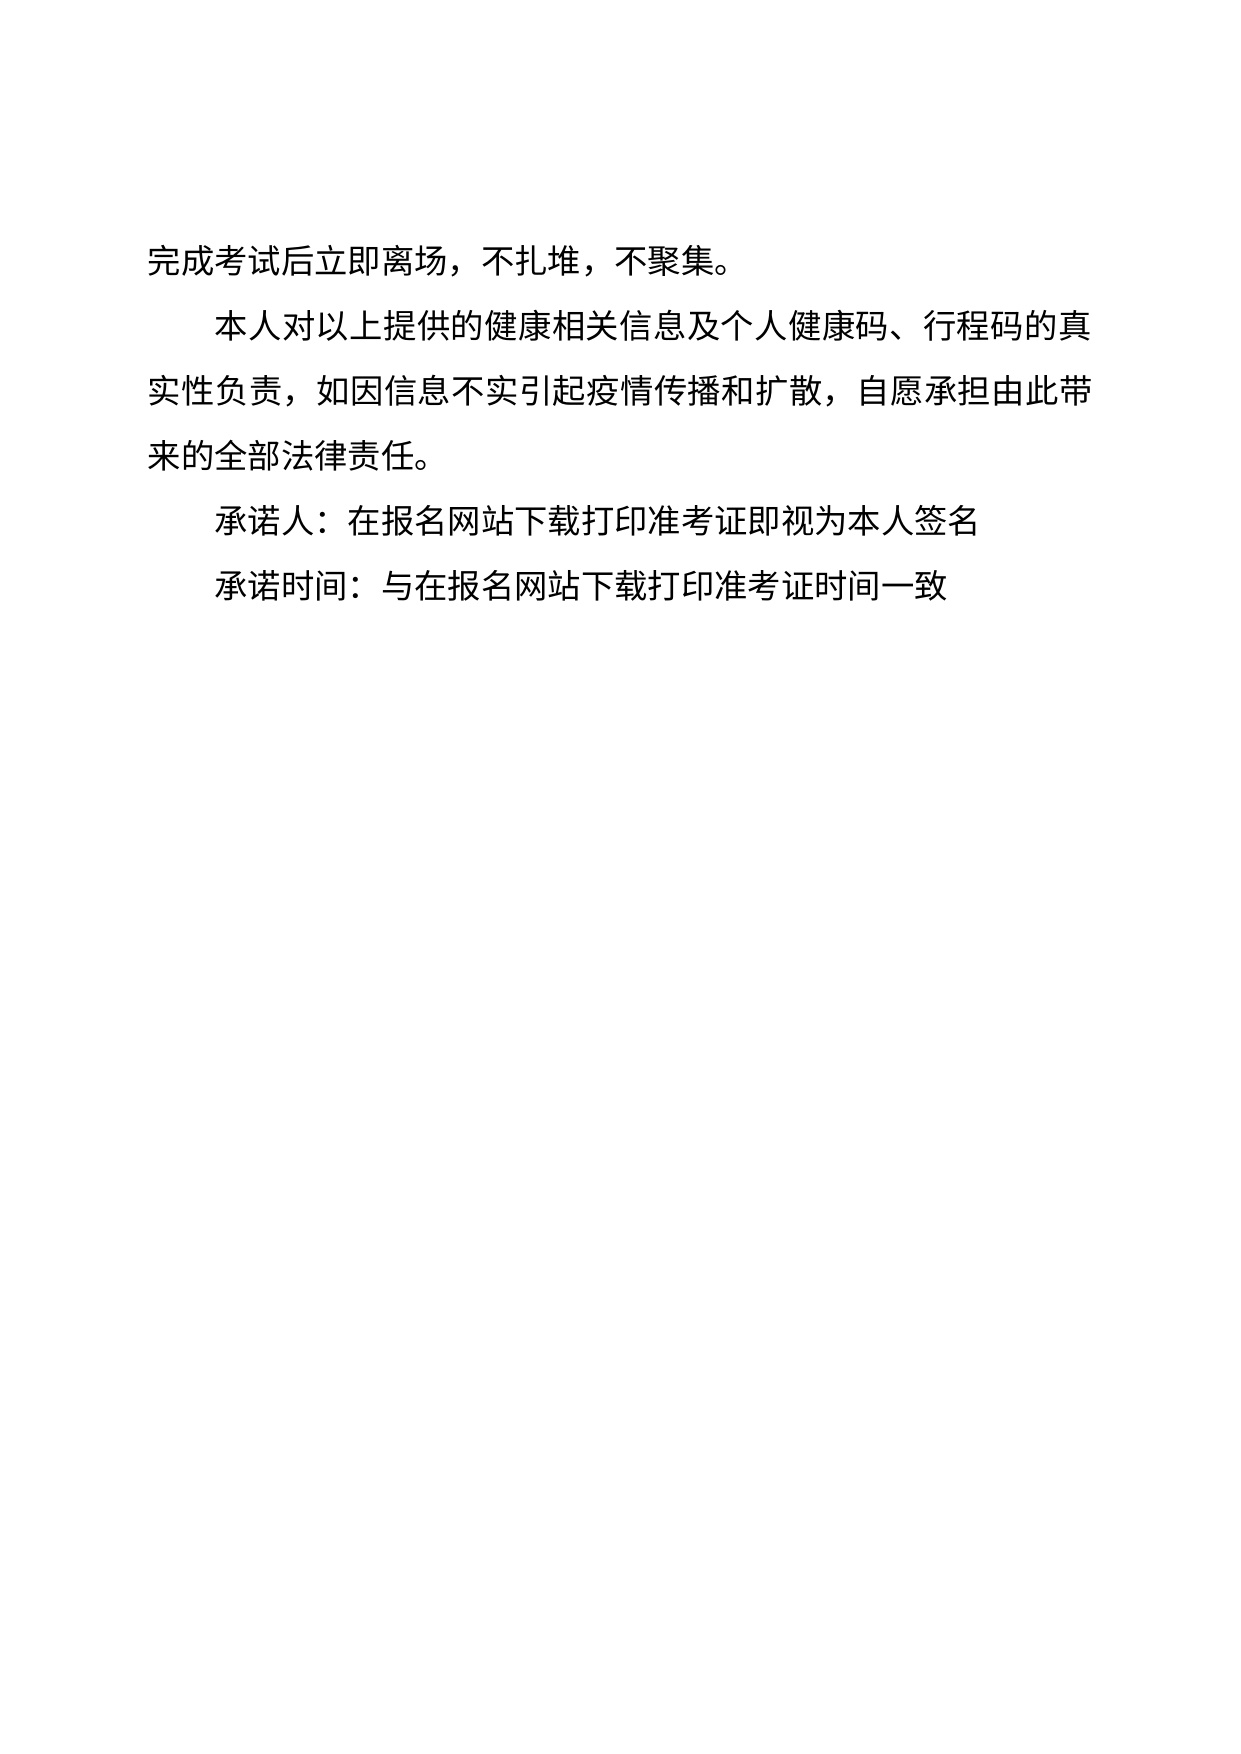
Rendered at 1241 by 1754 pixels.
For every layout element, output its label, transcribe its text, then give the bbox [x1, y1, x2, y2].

text 承诺时间：与在报名网站下载打印准考证时间一致 [148, 552, 1092, 617]
text 承诺人：在报名网站下载打印准考证即视为本人签名 [148, 487, 1092, 552]
text 本人对以上提供的健康相关信息及个人健康码、行程码的真实性负责，如因信息不实引起疫情传播和扩散，自愿承担由此带来的全部法律责任。 [148, 292, 1092, 487]
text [148, 227, 1092, 292]
